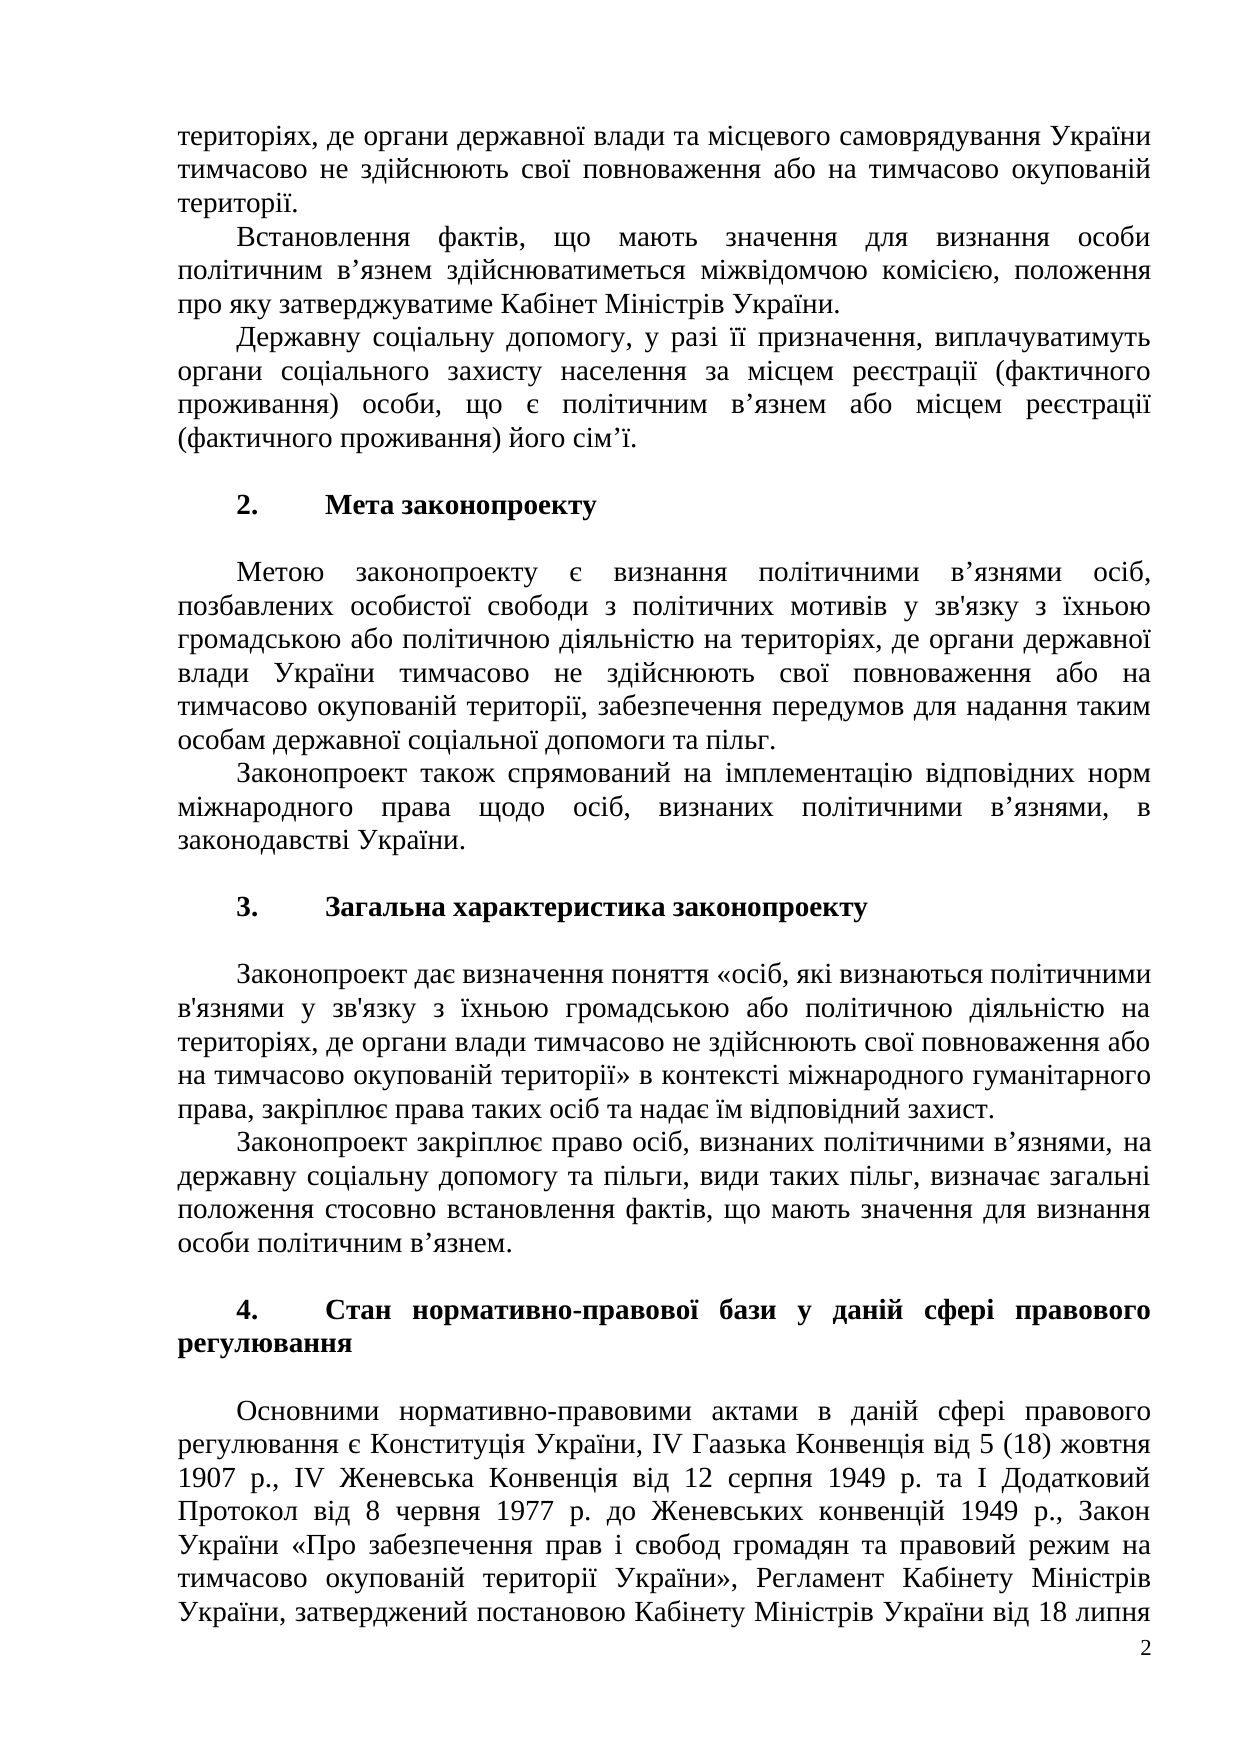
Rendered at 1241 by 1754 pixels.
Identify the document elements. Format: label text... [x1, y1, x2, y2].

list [177, 118, 1152, 219]
list Державну соціальну допомогу, у разі її призначення, виплачуватимуть органи соціального захисту населення за місцем реєстрації (фактичного проживання) особи, що є політичним в’язнем або місцем реєстрації (фактичного проживання) його сім’ї. [177, 319, 1152, 453]
list Встановлення фактів, що мають значення для визнання особи політичним в’язнем здійснюватиметься міжвідомчою комісією, положення про яку затверджуватиме Кабінет Міністрів України. [177, 219, 1152, 319]
text Законопроект дає визначення поняття «осіб, які визнаються політичними в'язнями у зв'язку з їхньою громадською або політичною діяльністю на територіях, де органи влади тимчасово не здійснюють свої повноваження або на тимчасово окупованій території» в контексті міжнародного гуманітарного права, закріплює права таких осіб та надає їм відповідний захист. [177, 957, 1152, 1124]
list Загальна характеристика законопроекту [177, 889, 1152, 923]
text Метою законопроекту є визнання політичними в’язнями осіб, позбавлених особистої свободи з політичних мотивів у зв'язку з їхньою громадською або політичною діяльністю на територіях, де органи державної влади України тимчасово не здійснюють свої повноваження або на тимчасово окупованій території, забезпечення передумов для надання таким особам державної соціальної допомоги та пільг. [177, 554, 1152, 755]
list Стан нормативно-правової бази у даній сфері правового регулювання [177, 1292, 1152, 1359]
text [177, 1393, 1152, 1627]
text Законопроект закріплює право осіб, визнаних політичними в’язнями, на державну соціальну допомогу та пільги, види таких пільг, визначає загальні положення стосовно встановлення фактів, що мають значення для визнання особи політичним в’язнем. [177, 1124, 1152, 1258]
list Мета законопроекту [177, 487, 1152, 521]
text Законопроект також спрямований на імплементацію відповідних норм міжнародного права щодо осіб, визнаних політичними в’язнями, в законодавстві України. [177, 755, 1152, 856]
